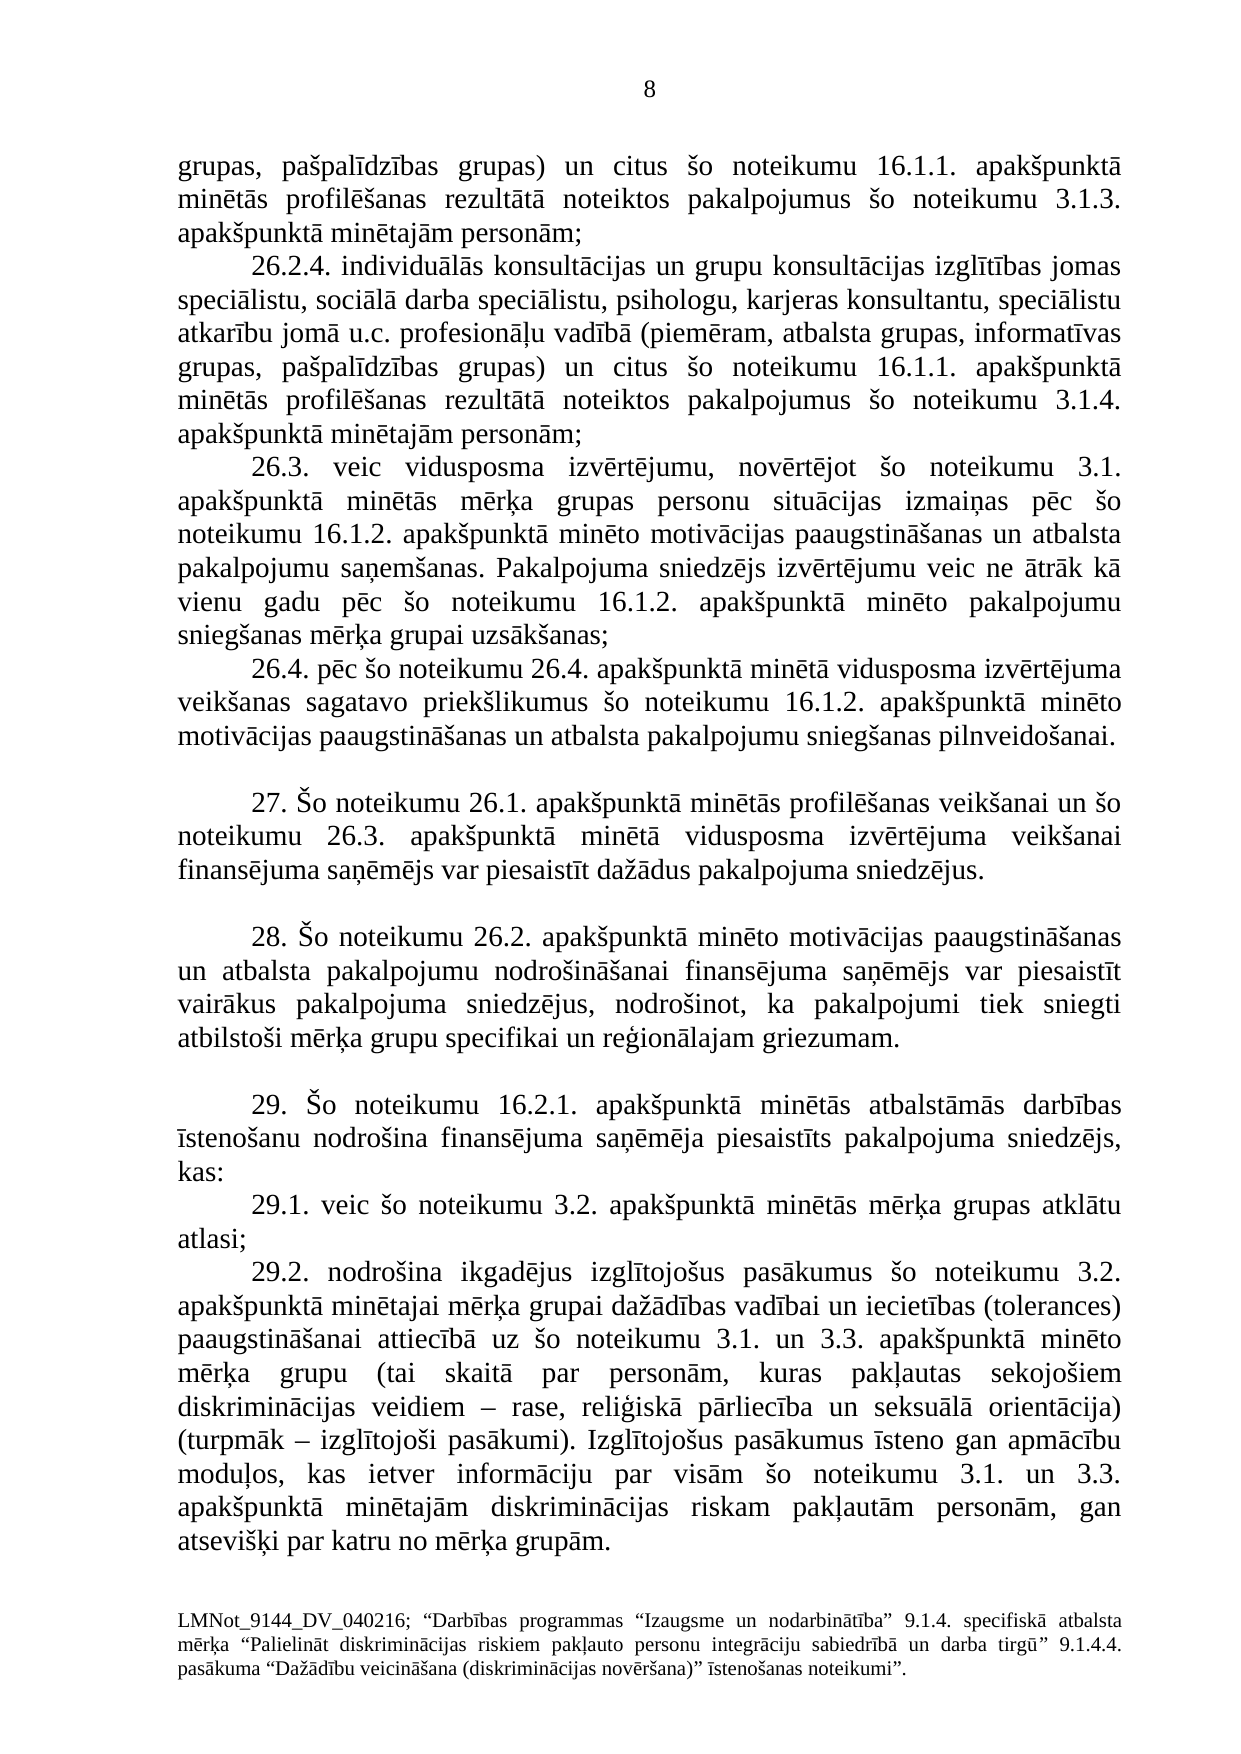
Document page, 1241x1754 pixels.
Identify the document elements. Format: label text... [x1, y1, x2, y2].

text 26.2.4. individuālās konsultācijas un grupu konsultācijas izglītības jomas speciālistu, sociālā darba speciālistu, psihologu, karjeras konsultantu, speciālistu atkarību jomā u.c. profesionāļu vadībā (piemēram, atbalsta grupas, informatīvas grupas, pašpalīdzības grupas) un citus šo noteikumu 16.1.1. apakšpunktā minētās profilēšanas rezultātā noteiktos pakalpojumus šo noteikumu 3.1.4. apakšpunktā minētajām personām; [177, 248, 1122, 449]
text 27. Šo noteikumu 26.1. apakšpunktā minētās profilēšanas veikšanai un šo noteikumu 26.3. apakšpunktā minētā vidusposma izvērtējuma veikšanai finansējuma saņēmējs var piesaistīt dažādus pakalpojuma sniedzējus. [177, 785, 1122, 886]
text 26.3. veic vidusposma izvērtējumu, novērtējot šo noteikumu 3.1. apakšpunktā minētās mērķa grupas personu situācijas izmaiņas pēc šo noteikumu 16.1.2. apakšpunktā minēto motivācijas paaugstināšanas un atbalsta pakalpojumu saņemšanas. Pakalpojuma sniedzējs izvērtējumu veic ne ātrāk kā vienu gadu pēc šo noteikumu 16.1.2. apakšpunktā minēto pakalpojumu sniegšanas mērķa grupai uzsākšanas; [177, 449, 1122, 651]
text 26.4. pēc šo noteikumu 26.4. apakšpunktā minētā vidusposma izvērtējuma veikšanas sagatavo priekšlikumus šo noteikumu 16.1.2. apakšpunktā minēto motivācijas paaugstināšanas un atbalsta pakalpojumu sniegšanas pilnveidošanai. [177, 651, 1122, 751]
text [177, 148, 1122, 248]
text 29.1. veic šo noteikumu 3.2. apakšpunktā minētās mērķa grupas atklātu atlasi; [177, 1187, 1122, 1254]
text 28. Šo noteikumu 26.2. apakšpunktā minēto motivācijas paaugstināšanas un atbalsta pakalpojumu nodrošināšanai finansējuma saņēmējs var piesaistīt vairākus pakalpojuma sniedzējus, nodrošinot, ka pakalpojumi tiek sniegti atbilstoši mērķa grupu specifikai un reģionālajam griezumam. [177, 919, 1122, 1053]
text 29.2. nodrošina ikgadējus izglītojošus pasākumus šo noteikumu 3.2. apakšpunktā minētajai mērķa grupai dažādības vadībai un iecietības (tolerances) paaugstināšanai attiecībā uz šo noteikumu 3.1. un 3.3. apakšpunktā minēto mērķa grupu (tai skaitā par personām, kuras pakļautas sekojošiem diskriminācijas veidiem – rase, reliģiskā pārliecība un seksuālā orientācija) (turpmāk – izglītojoši pasākumi). Izglītojošus pasākumus īsteno gan apmācību moduļos, kas ietver informāciju par visām šo noteikumu 3.1. un 3.3. apakšpunktā minētajām diskriminācijas riskam pakļautām personām, gan atsevišķi par katru no mērķa grupām. [177, 1254, 1122, 1556]
text 29. Šo noteikumu 16.2.1. apakšpunktā minētās atbalstāmās darbības īstenošanu nodrošina finansējuma saņēmēja piesaistīts pakalpojuma sniedzējs, kas: [177, 1087, 1122, 1187]
